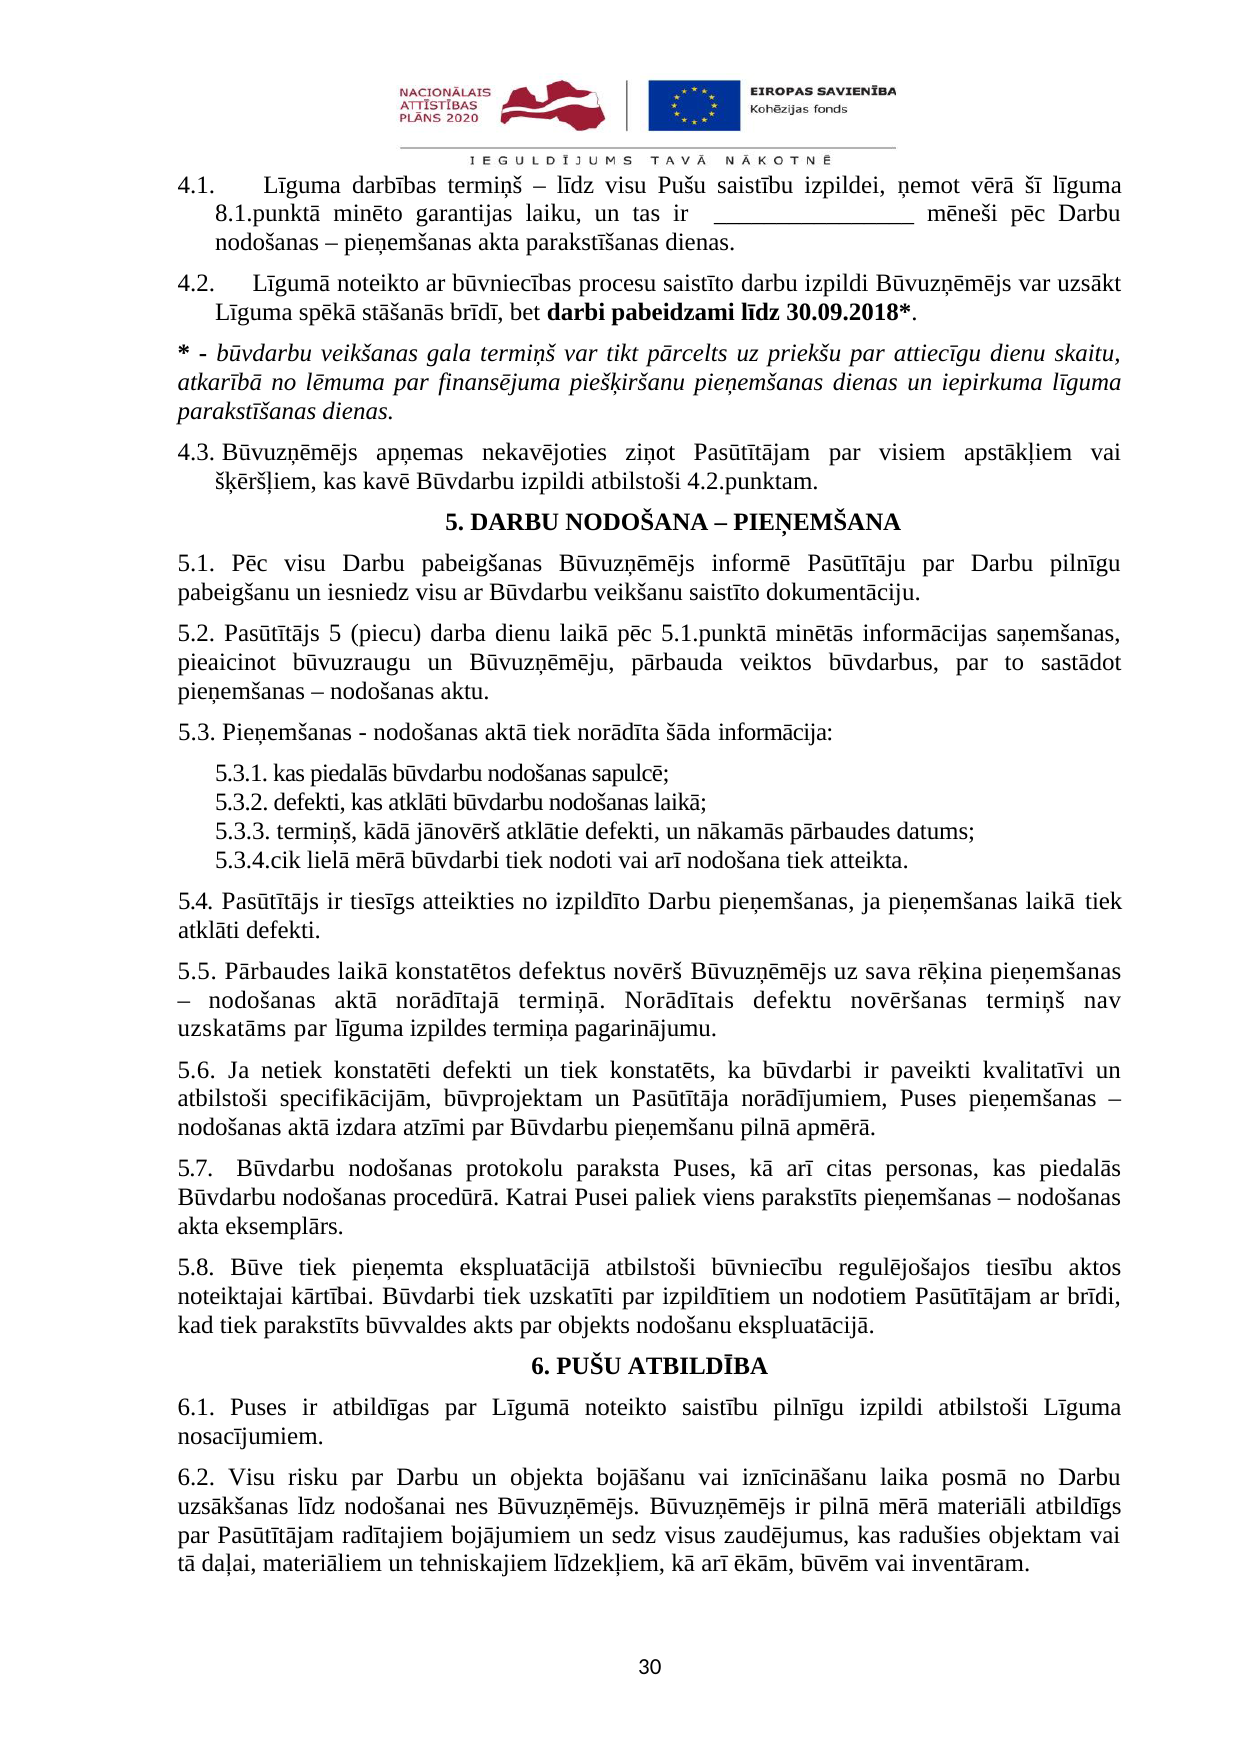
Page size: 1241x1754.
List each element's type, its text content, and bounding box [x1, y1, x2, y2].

text 5.4. Pasūtītājs ir tiesīgs atteikties no izpildīto Darbu pieņemšanas, ja pieņemšanas laikā tiek atklāti defekti. [178, 886, 1122, 943]
text 5.3.1. kas piedalās būvdarbu nodošanas sapulcē; [215, 758, 1122, 787]
text 5.7. Būvdarbu nodošanas protokolu paraksta Puses, kā arī citas personas, kas piedalās Būvdarbu nodošanas procedūrā. Katrai Pusei paliek viens parakstīts pieņemšanas – nodošanas akta eksemplārs. [177, 1153, 1122, 1240]
picture [395, 73, 904, 170]
text 5.3.2. defekti, kas atklāti būvdarbu nodošanas laikā; [215, 787, 1122, 816]
text 6.1. Puses ir atbildīgas par Līgumā noteikto saistību pilnīgu izpildi atbilstoši Līguma nosacījumiem. [177, 1392, 1122, 1450]
text 5.1. Pēc visu Darbu pabeigšanas Būvuzņēmējs informē Pasūtītāju par Darbu pilnīgu pabeigšanu un iesniedz visu ar Būvdarbu veikšanu saistīto dokumentāciju. [177, 548, 1122, 606]
text 5.6. Ja netiek konstatēti defekti un tiek konstatēts, ka būvdarbi ir paveikti kvalitatīvi un atbilstoši specifikācijām, būvprojektam un Pasūtītāja norādījumiem, Puses pieņemšanas – nodošanas aktā izdara atzīmi par Būvdarbu pieņemšanu pilnā apmērā. [177, 1055, 1122, 1141]
text * - būvdarbu veikšanas gala termiņš var tikt pārcelts uz priekšu par attiecīgu dienu skaitu, atkarībā no lēmuma par finansējuma piešķiršanu pieņemšanas dienas un iepirkuma līguma parakstīšanas dienas. [177, 338, 1122, 425]
text 5. DARBU NODOŠANA – PIEŅEMŠANA [224, 507, 1122, 536]
list Līguma darbības termiņš – līdz visu Pušu saistību izpildei, ņemot vērā šī līguma 8.1.punktā minēto garantijas laiku, un tas ir ________________ mēneši pēc Darbu nodošanas – pieņemšanas akta parakstīšanas dienas. [177, 170, 1122, 256]
text 5.2. Pasūtītājs 5 (piecu) darba dienu laikā pēc 5.1.punktā minētās informācijas saņemšanas, pieaicinot būvuzraugu un Būvuzņēmēju, pārbauda veiktos būvdarbus, par to sastādot pieņemšanas – nodošanas aktu. [177, 618, 1122, 705]
text 5.3.3. termiņš, kādā jānovērš atklātie defekti, un nākamās pārbaudes datums; [215, 816, 1122, 845]
text 5.3.4.cik lielā mērā būvdarbi tiek nodoti vai arī nodošana tiek atteikta. [215, 845, 1122, 873]
text 5.8. Būve tiek pieņemta ekspluatācijā atbilstoši būvniecību regulējošajos tiesību aktos noteiktajai kārtībai. Būvdarbi tiek uzskatīti par izpildītiem un nodotiem Pasūtītājam ar brīdi, kad tiek parakstīts būvvaldes akts par objekts nodošanu ekspluatācijā. [177, 1252, 1122, 1338]
text 5.3. Pieņemšanas - nodošanas aktā tiek norādīta šāda informācija: [178, 717, 1122, 746]
text 5.5. Pārbaudes laikā konstatētos defektus novērš Būvuzņēmējs uz sava rēķina pieņemšanas – nodošanas aktā norādītajā termiņā. Norādītais defektu novēršanas termiņš nav uzskatāms par līguma izpildes termiņa pagarinājumu. [177, 956, 1122, 1042]
text 6. PUŠU ATBILDĪBA [177, 1351, 1122, 1380]
text 6.2. Visu risku par Darbu un objekta bojāšanu vai iznīcināšanu laika posmā no Darbu uzsākšanas līdz nodošanai nes Būvuzņēmējs. Būvuzņēmējs ir pilnā mērā materiāli atbildīgs par Pasūtītājam radītajiem bojājumiem un sedz visus zaudējumus, kas radušies objektam vai tā daļai, materiāliem un tehniskajiem līdzekļiem, kā arī ēkām, būvēm vai inventāram. [177, 1462, 1122, 1577]
list Līgumā noteikto ar būvniecības procesu saistīto darbu izpildi Būvuzņēmējs var uzsākt Līguma spēkā stāšanās brīdī, bet darbi pabeidzami līdz 30.09.2018*. [177, 268, 1122, 326]
list Būvuzņēmējs apņemas nekavējoties ziņot Pasūtītājam par visiem apstākļiem vai šķēršļiem, kas kavē Būvdarbu izpildi atbilstoši 4.2.punktam. [177, 437, 1122, 495]
